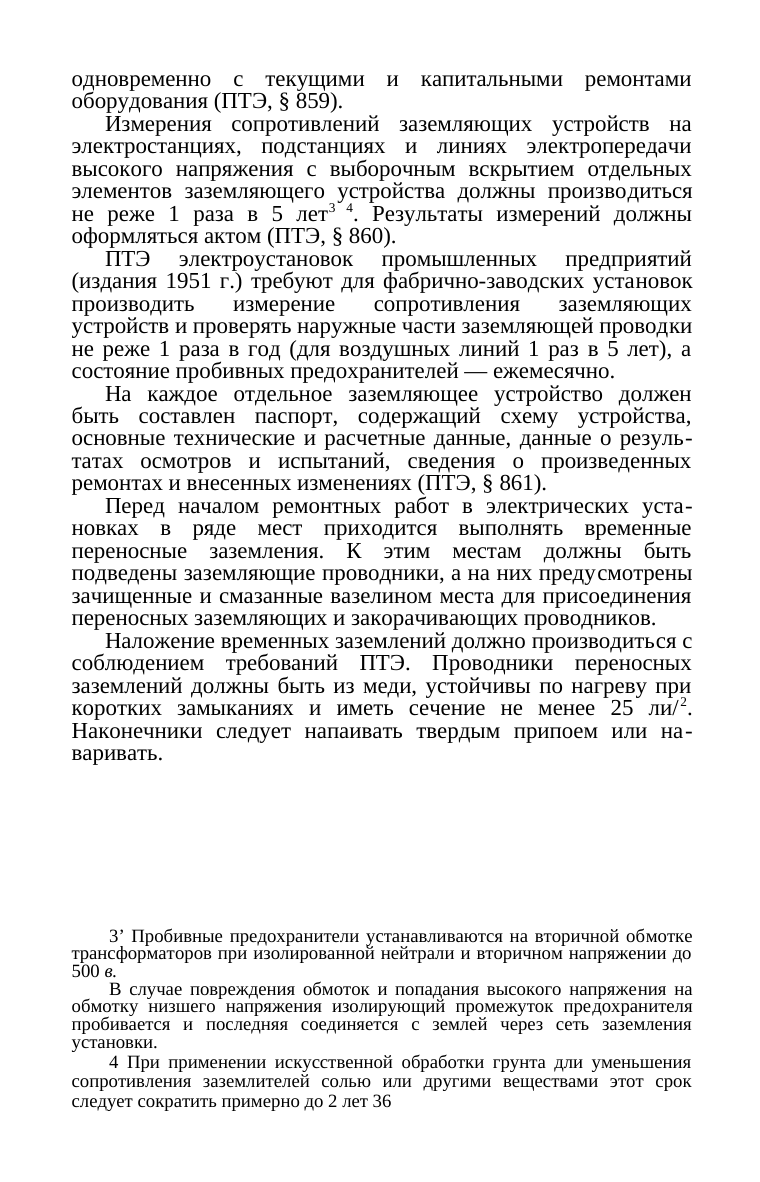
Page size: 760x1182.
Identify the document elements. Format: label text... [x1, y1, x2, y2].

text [71, 69, 692, 114]
text ПТЭ электроустановок промышленных предприятий (издания 1951 г.) требуют для фабрично-заводских установок производить измерение сопротивления заземляющих устройств и проверять наружные части заземляющей проводки не реже 1 раза в год (для воздушных линий 1 раз в 5 лет), а состояние пробивных предохранителей — ежемесячно. [71, 248, 692, 383]
text На каждое отдельное заземляющее устройство должен быть составлен паспорт, содержащий схему устройства, основные технические и расчетные данные, данные о результатах осмотров и испытаний, сведения о произведенных ремонтах и внесенных изменениях (ПТЭ, § 861). [71, 383, 692, 496]
text Наложение временных заземлений должно производиться с соблюдением требований ПТЭ. Проводники переносных заземлений должны быть из меди, устойчивы по нагреву при коротких замыканиях и иметь сечение не менее 25 ли/2. Наконечники следует напаивать твердым припоем или наваривать. [71, 631, 692, 766]
text Измерения сопротивлений заземляющих устройств на электростанциях, подстанциях и линиях электропередачи высокого напряжения с выборочным вскрытием отдельных элементов заземляющего устройства должны производиться не реже 1 раза в 5 лет . Результаты измерений должны оформляться актом (ПТЭ, § 860). [71, 114, 692, 248]
text Перед началом ремонтных работ в электрических установках в ряде мест приходится выполнять временные переносные заземления. К этим местам должны быть подведены заземляющие проводники, а на них предусмотрены зачищенные и смазанные вазелином места для присоединения переносных заземляющих и закорачивающих проводников. [71, 496, 692, 631]
